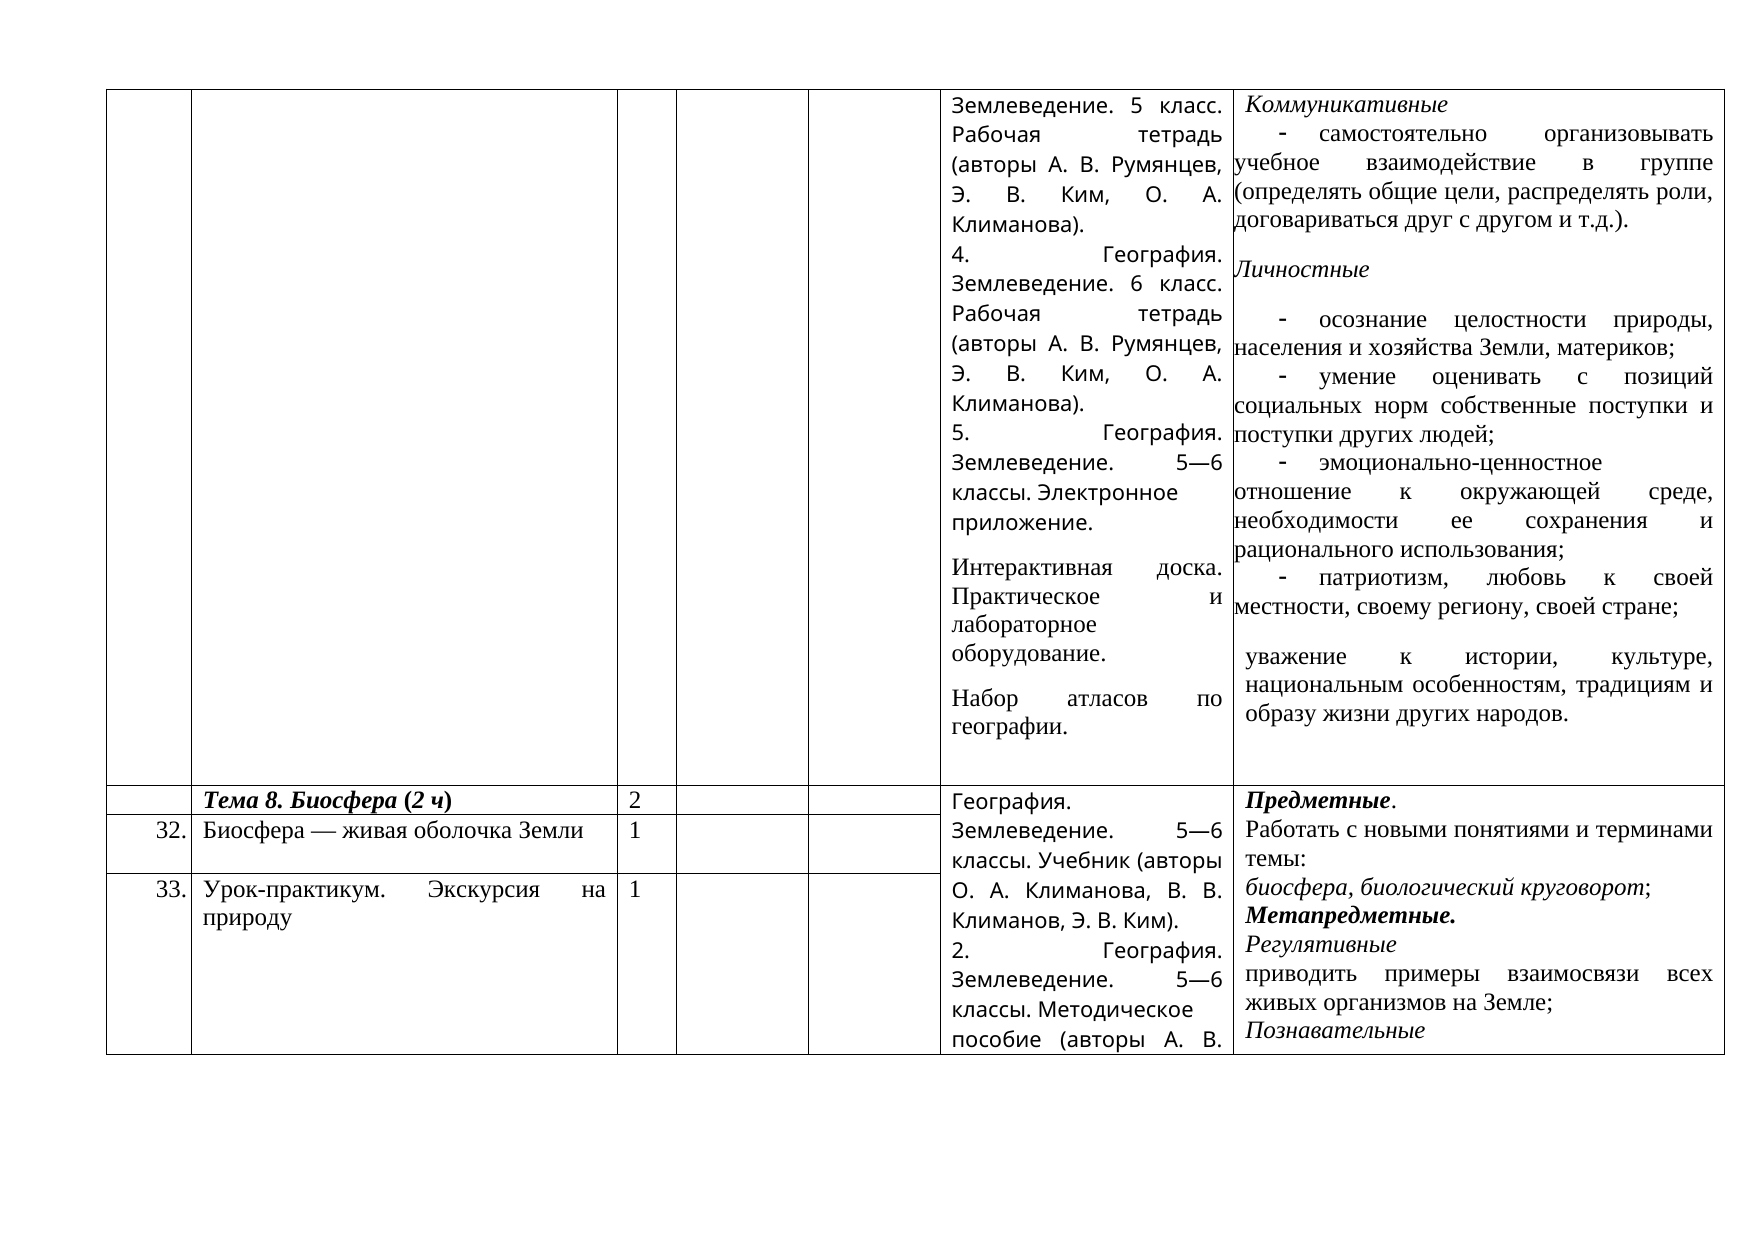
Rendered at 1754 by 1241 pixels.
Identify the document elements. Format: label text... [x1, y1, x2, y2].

table_cell География. Землеведение. 5—6 классы. Учебник (авторы О. А. Климанова, В. В. Климанов, Э. В. Ким). 2. География. Землеведение. 5—6 классы. Методическое пособие (авторы А. В. Румянцев, Э. В. Ким, О. А. Климанова). 3. География. Землеведение. 5 класс. Рабочая тетрадь (авторы А. В. Румянцев, Э. В. Ким, О. А. Климанова). 4. География. Землеведение. 6 класс. Рабочая тетрадь (авторы А. В. Румянцев, Э. В. Ким, О. А. Климанова). 5. География. Землеведение. 5—6 классы. Электронное приложение. Интерактивная доска. Практическое и лабораторное оборудование. Набор атласов по географии. [941, 786, 1233, 1054]
table_cell 1 [618, 90, 676, 784]
table_cell [809, 815, 940, 873]
table_cell [107, 786, 191, 814]
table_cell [192, 874, 617, 1054]
table_cell Биосфера — живая оболочка Земли [192, 815, 617, 873]
table_cell [677, 815, 808, 873]
table_cell [809, 90, 940, 784]
table_cell 1 [618, 874, 676, 1054]
table_cell [677, 874, 808, 1054]
table_cell Предметные. Работать с новыми понятиями и терминами темы: биосфера, биологический круговорот; Метапредметные. Регулятивные приводить примеры взаимосвязи всех живых организмов на Земле; Познавательные вести наблюдения во время экскурсии. Коммуникативные самостоятельно организовывать учебное взаимодействие в группе (определять общие цели, распределять роли, договариваться друг с другом и т.д.). Личностные осознание целостности природы, населения и хозяйства Земли, материков; умение оценивать с позиций социальных норм собственные поступки и поступки других людей; эмоционально-ценностное отношение к окружающей среде, необходимости ее сохранения и рационального использования; патриотизм, любовь к своей местности, своему региону, своей стране; уважение к истории, культуре, национальным особенностям, традициям и образу жизни других народов. [1234, 786, 1724, 1054]
table_cell [677, 90, 808, 784]
table_cell 1 [618, 815, 676, 873]
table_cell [192, 90, 617, 784]
table_cell [809, 786, 940, 814]
table_cell [107, 874, 191, 1054]
table_cell [809, 874, 940, 1054]
table_cell 2 [618, 786, 676, 814]
table_cell [107, 815, 191, 873]
table_cell [107, 90, 191, 784]
table_cell Тема 8. Биосфера (2 ч) [192, 786, 617, 814]
table_cell [677, 786, 808, 814]
